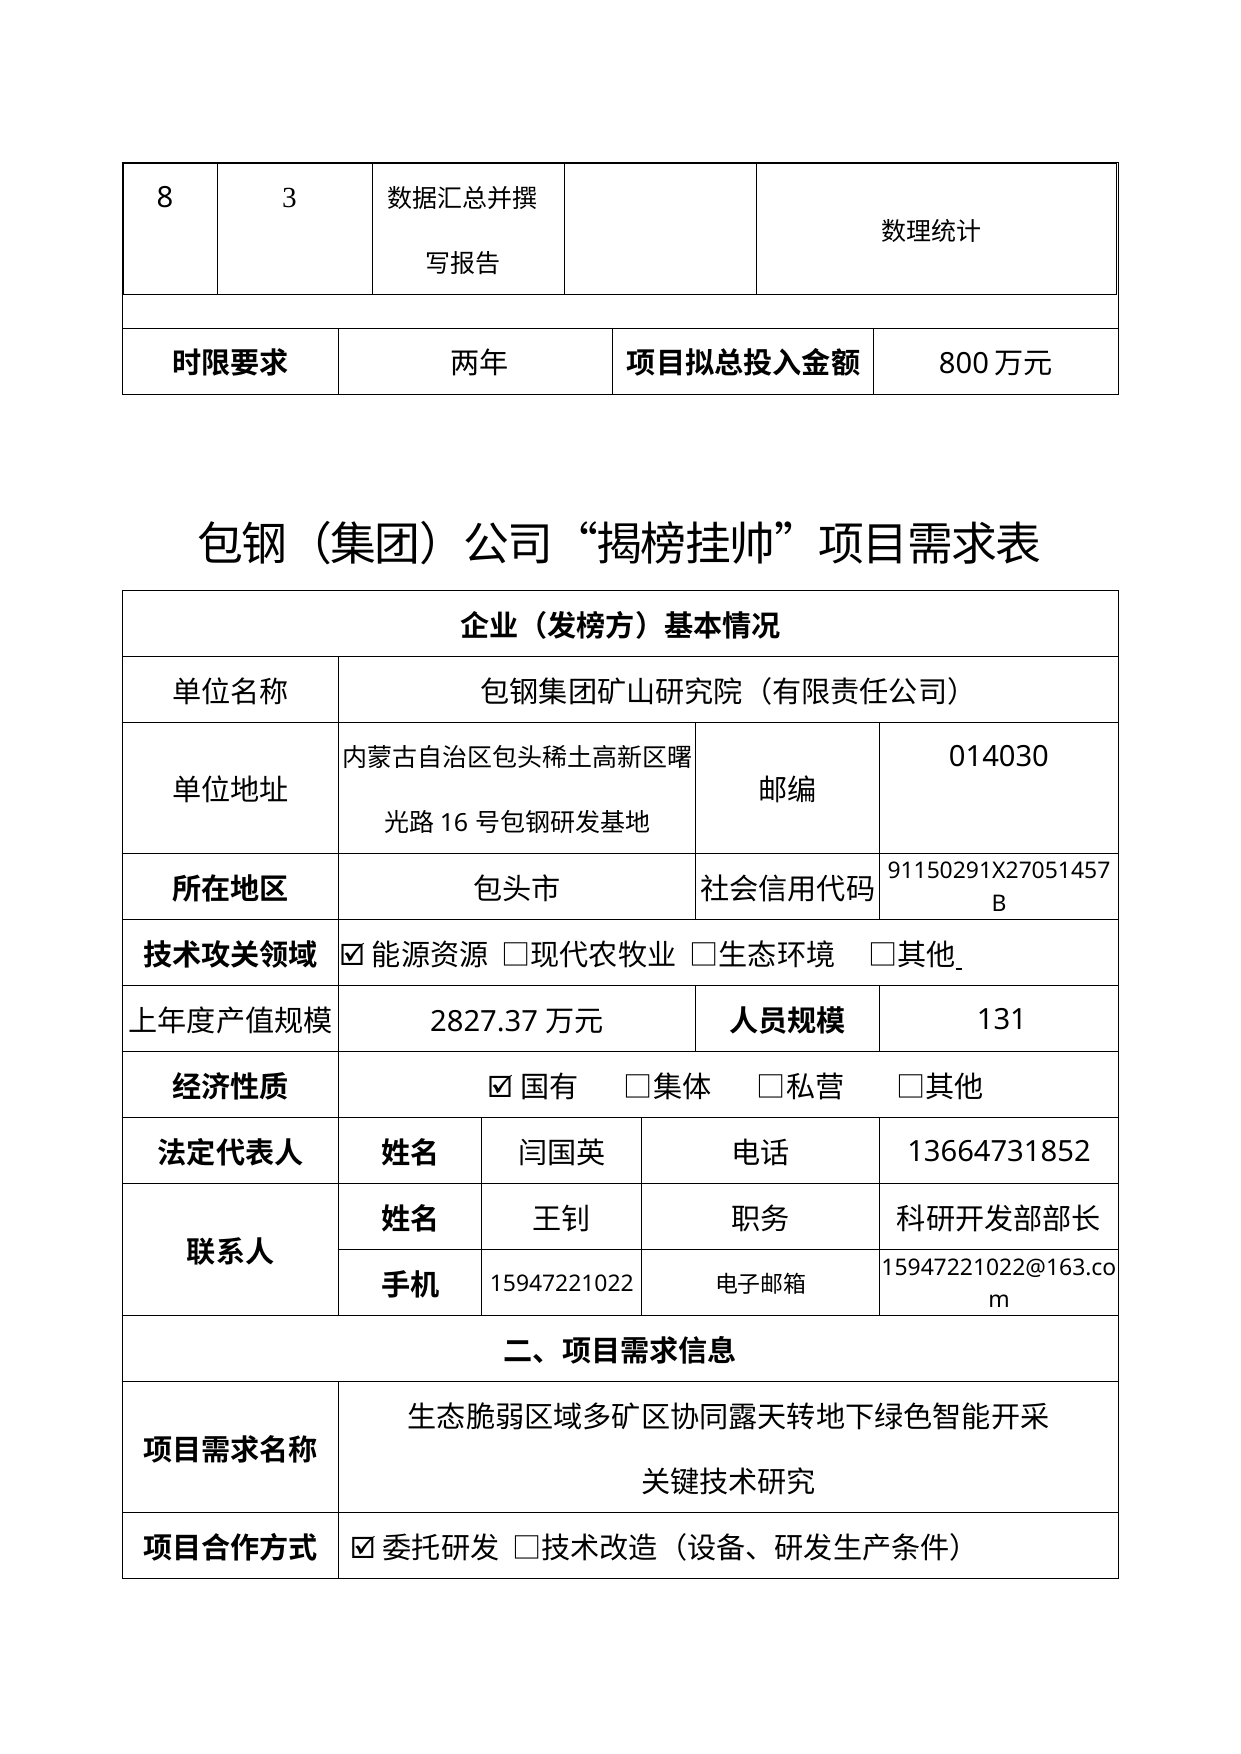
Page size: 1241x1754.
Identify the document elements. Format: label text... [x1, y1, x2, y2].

table_cell 社会信用代码 [696, 854, 879, 919]
table_cell 131 [880, 986, 1118, 1051]
table_cell 项目需求名称 [123, 1382, 338, 1512]
table_cell 国有 □集体 □私营 □其他 [339, 1052, 1118, 1117]
table_cell 手机 [339, 1250, 481, 1315]
table_cell 电子邮箱 [642, 1250, 879, 1315]
table_cell 所在地区 [123, 854, 338, 919]
table_cell 法定代表人 [123, 1118, 338, 1183]
table_cell 15947221022@163.com [880, 1250, 1118, 1315]
table_cell 姓名 [339, 1118, 481, 1183]
table_cell 能源资源 □现代农牧业 □生态环境 □其他 [339, 920, 1118, 985]
table_cell 两年 [339, 329, 612, 394]
table_header 企业（发榜方）基本情况 [123, 591, 1118, 656]
table_cell 王钊 [482, 1184, 641, 1249]
table_cell 014030 [880, 723, 1118, 853]
table_cell 2827.37 万元 [339, 986, 695, 1051]
table_cell 技术攻关领域 [123, 920, 338, 985]
table_cell 15947221022 [482, 1250, 641, 1315]
table_cell 单位名称 [123, 657, 338, 722]
table_cell 项目合作方式 [123, 1513, 338, 1578]
table_cell 邮编 [696, 723, 879, 853]
table_cell 项目拟总投入金额 [613, 329, 873, 394]
table_cell 包头市 [339, 854, 695, 919]
table_cell 内蒙古自治区包头稀土高新区曙光路 16 号包钢研发基地 [339, 723, 695, 853]
table_cell 人员规模 [696, 986, 879, 1051]
table_cell 联系人 [123, 1184, 338, 1315]
table_cell 闫国英 [482, 1118, 641, 1183]
table_cell 生态脆弱区域多矿区协同露天转地下绿色智能开采 关键技术研究 [339, 1382, 1118, 1512]
table_cell 13664731852 [880, 1118, 1118, 1183]
table_cell 科研开发部部长 [880, 1184, 1118, 1249]
table_cell 包钢集团矿山研究院（有限责任公司） [339, 657, 1118, 722]
table_cell 经济性质 [123, 1052, 338, 1117]
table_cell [339, 1513, 1118, 1578]
table_cell 时限要求 [123, 329, 338, 394]
table_cell 二、项目需求信息 [123, 1316, 1118, 1381]
table_cell 电话 [642, 1118, 879, 1183]
table_cell 800万元 [874, 329, 1118, 394]
table_cell 职务 [642, 1184, 879, 1249]
table_cell 91150291X27051457B [880, 854, 1118, 919]
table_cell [123, 163, 1118, 328]
table_cell 单位地址 [123, 723, 338, 853]
table_cell 上年度产值规模 [123, 986, 338, 1051]
table_cell 姓名 [339, 1184, 481, 1249]
text 包钢（集团）公司“揭榜挂帅”项目需求表 [187, 492, 1053, 590]
